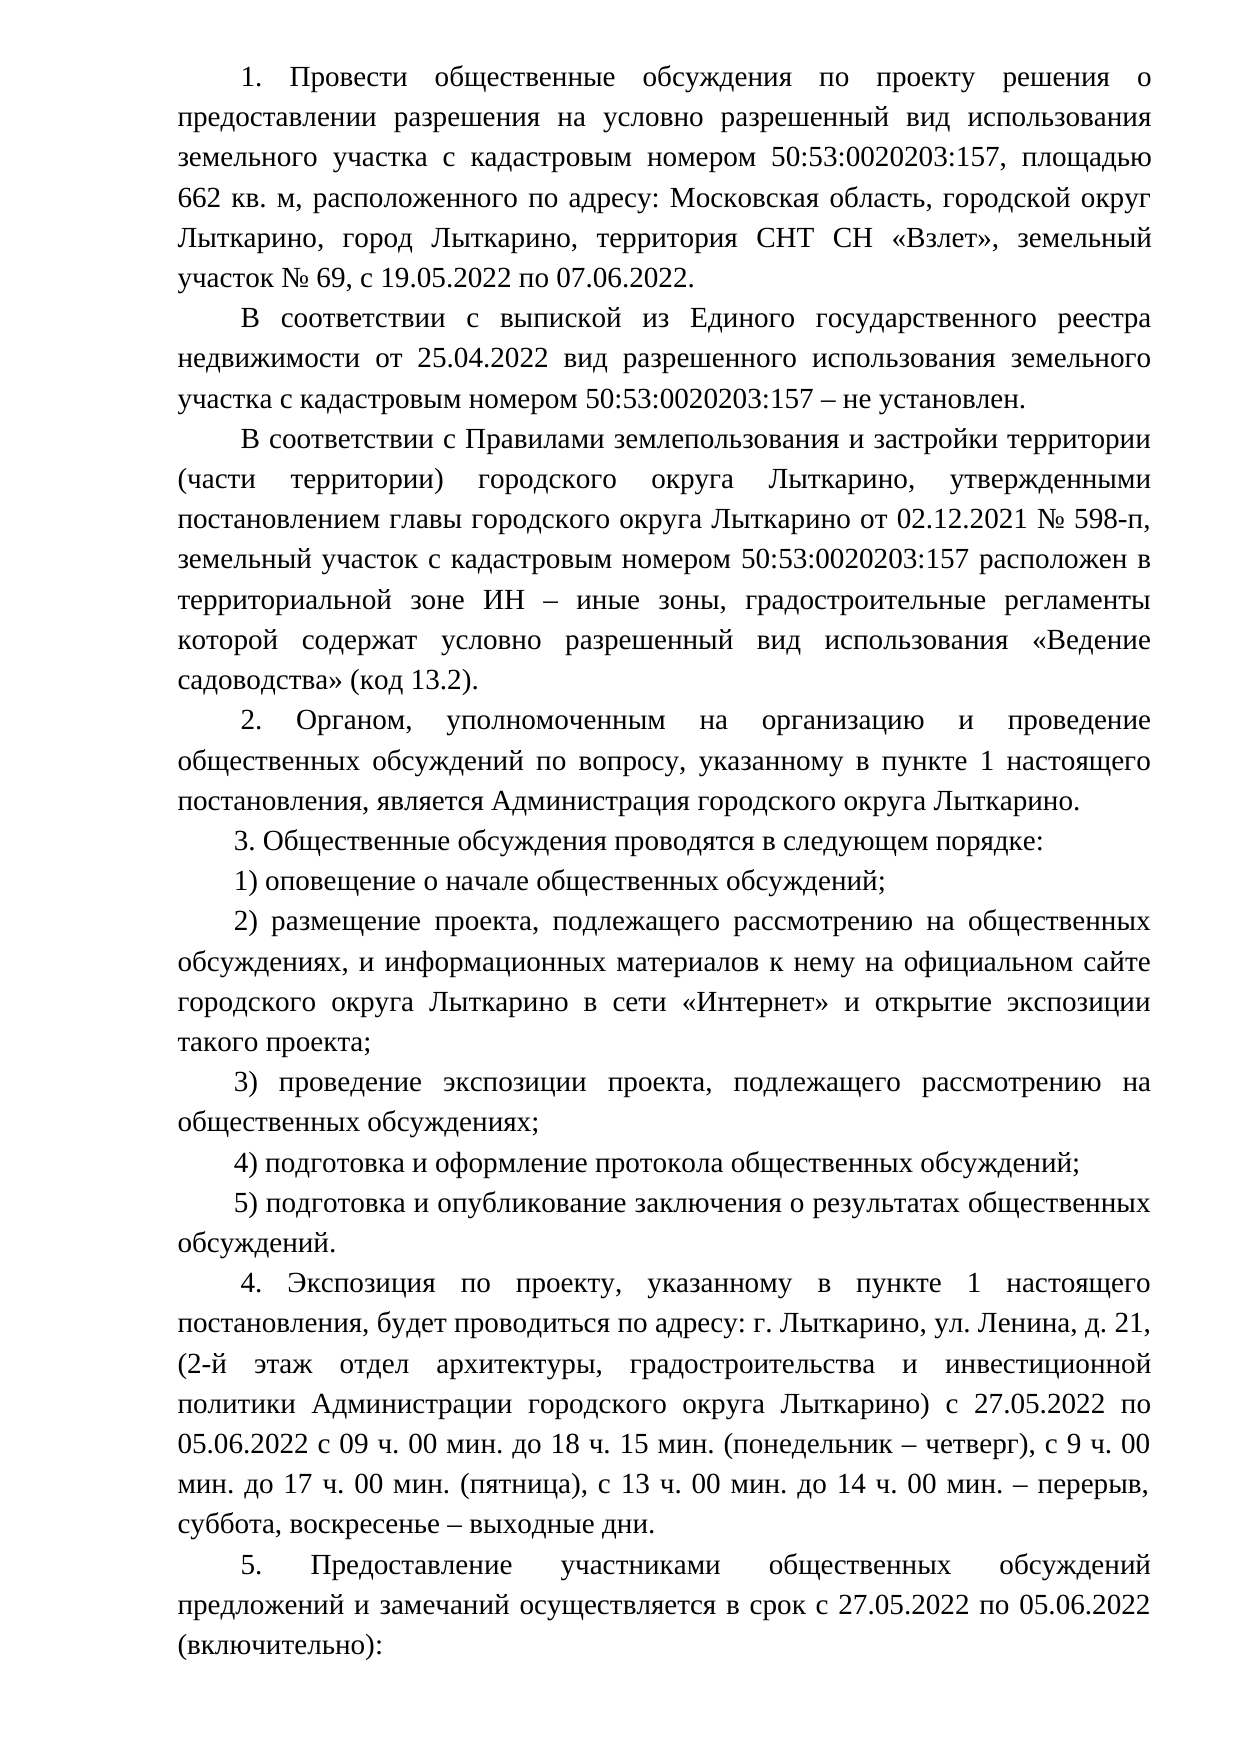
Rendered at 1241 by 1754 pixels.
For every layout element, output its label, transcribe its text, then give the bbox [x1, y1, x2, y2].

text 3) проведение экспозиции проекта, подлежащего рассмотрению на общественных обсуждениях; [177, 1064, 1152, 1138]
text 4. Экспозиция по проекту, указанному в пункте 1 настоящего постановления, будет проводиться по адресу: г. Лыткарино, ул. Ленина, д. 21, (2-й этаж отдел архитектуры, градостроительства и инвестиционной политики Администрации городского округа Лыткарино) с 27.05.2022 по 05.06.2022 с 09 ч. 00 мин. до 18 ч. 15 мин. (понедельник – четверг), с 9 ч. 00 мин. до 17 ч. 00 мин. (пятница), с 13 ч. 00 мин. до 14 ч. 00 мин. – перерыв, суббота, воскресенье – выходные дни. [177, 1265, 1152, 1540]
text В соответствии с Правилами землепользования и застройки территории (части территории) городского округа Лыткарино, утвержденными постановлением главы городского округа Лыткарино от 02.12.2021 № 598-п, земельный участок с кадастровым номером 50:53:0020203:157 расположен в территориальной зоне ИН – иные зоны, градостроительные регламенты которой содержат условно разрешенный вид использования «Ведение садоводства» (код 13.2). [177, 421, 1152, 696]
text 1. Провести общественные обсуждения по проекту решения о предоставлении разрешения на условно разрешенный вид использования земельного участка с кадастровым номером 50:53:0020203:157, площадью 662 кв. м, расположенного по адресу: Московская область, городской округ Лыткарино, город Лыткарино, территория СНТ СН «Взлет», земельный участок № 69, с 19.05.2022 по 07.06.2022. [177, 59, 1152, 294]
text 2. Органом, уполномоченным на организацию и проведение общественных обсуждений по вопросу, указанному в пункте 1 настоящего постановления, является Администрация городского округа Лыткарино. [177, 702, 1152, 816]
text 4) подготовка и оформление протокола общественных обсуждений; [177, 1145, 1152, 1178]
text 5. Предоставление участниками общественных обсуждений предложений и замечаний осуществляется в срок с 27.05.2022 по 05.06.2022 (включительно): [177, 1547, 1152, 1661]
text В соответствии с выпиской из Единого государственного реестра недвижимости от 25.04.2022 вид разрешенного использования земельного участка с кадастровым номером 50:53:0020203:157 – не установлен. [177, 300, 1152, 414]
text 3. Общественные обсуждения проводятся в следующем порядке: [177, 823, 1152, 857]
text 5) подготовка и опубликование заключения о результатах общественных обсуждений. [177, 1185, 1152, 1259]
text 2) размещение проекта, подлежащего рассмотрению на общественных обсуждениях, и информационных материалов к нему на официальном сайте городского округа Лыткарино в сети «Интернет» и открытие экспозиции такого проекта; [177, 903, 1152, 1058]
text 1) оповещение о начале общественных обсуждений; [177, 863, 1152, 897]
